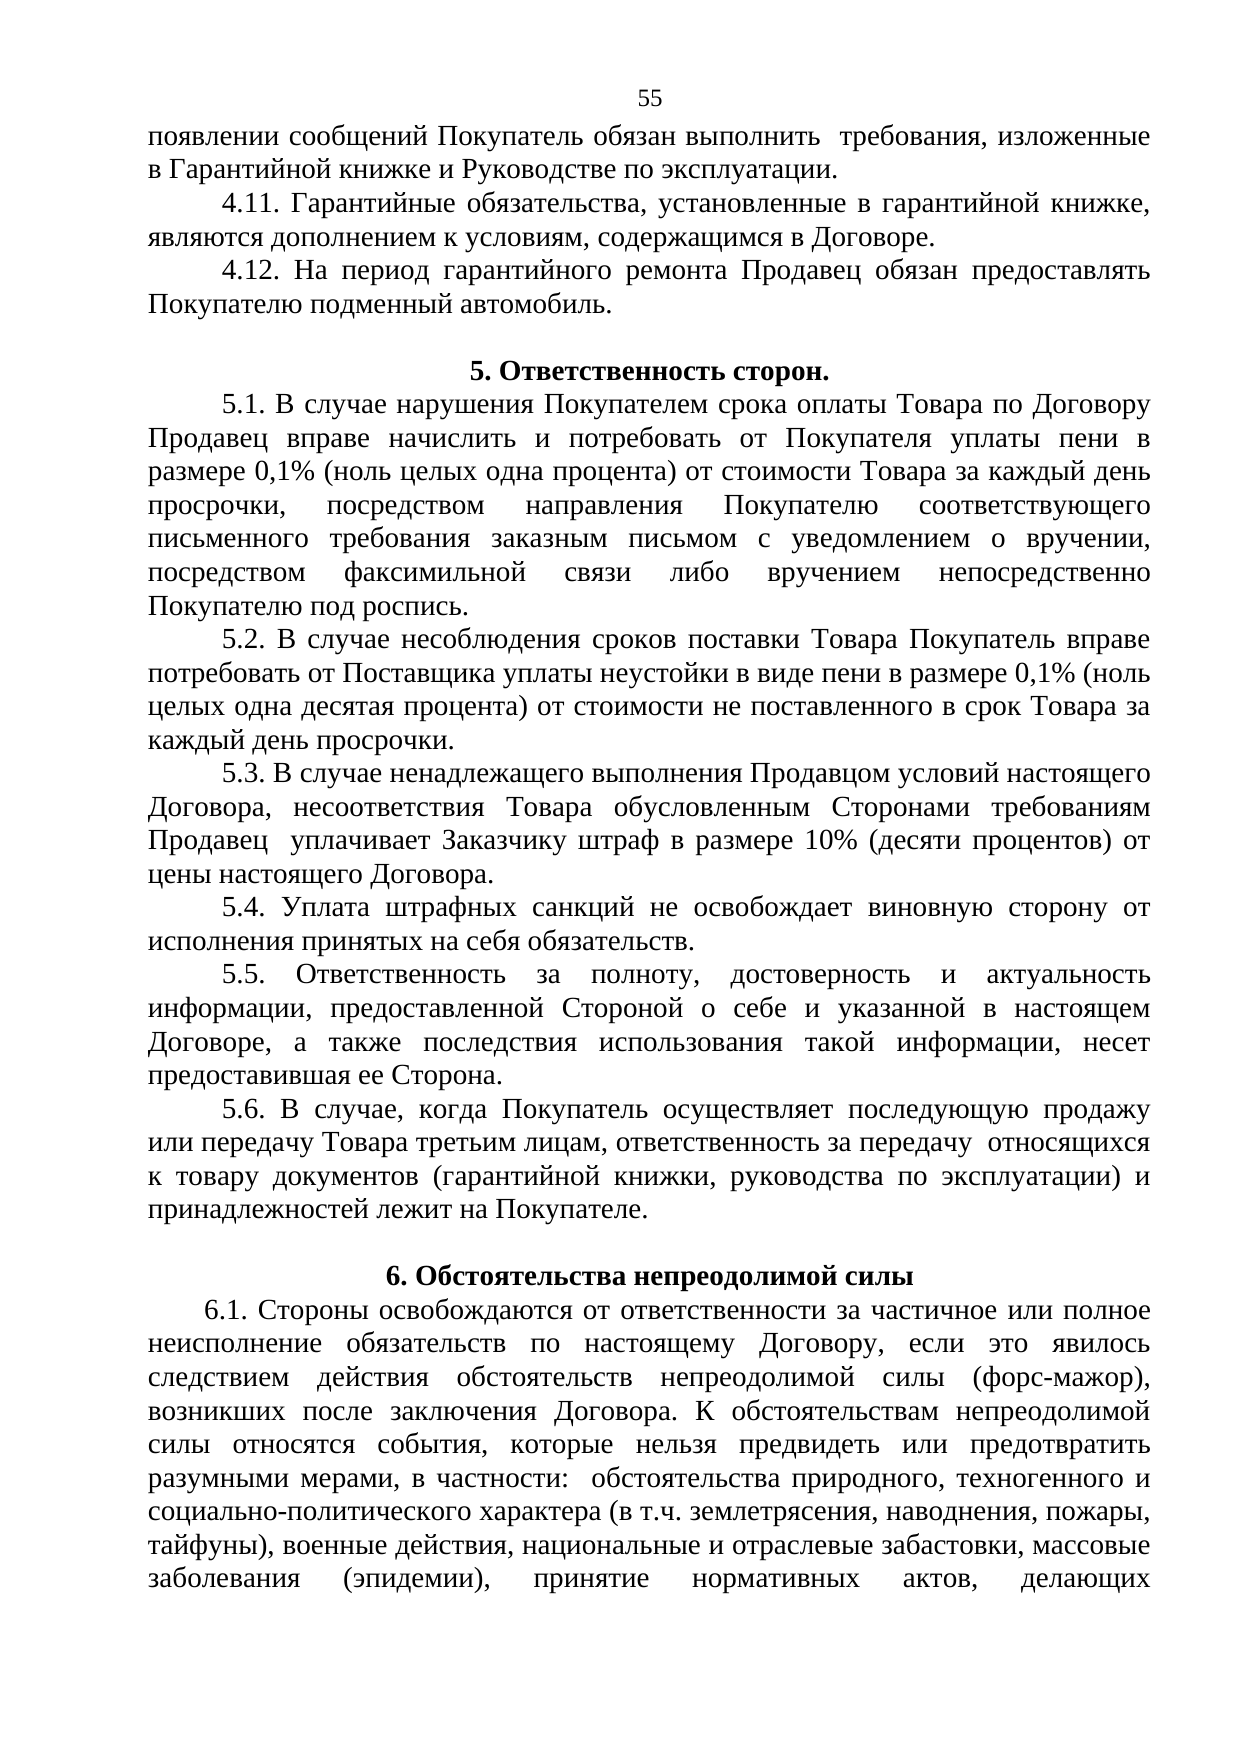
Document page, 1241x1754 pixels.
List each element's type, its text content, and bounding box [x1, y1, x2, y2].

text 5.2. В случае несоблюдения сроков поставки Товара Покупатель вправе потребовать от Поставщика уплаты неустойки в виде пени в размере 0,1% (ноль целых одна десятая процента) от стоимости не поставленного в срок Товара за каждый день просрочки. [148, 621, 1152, 755]
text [148, 1292, 1152, 1594]
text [148, 118, 1152, 185]
text 5. Ответственность сторон. [148, 353, 1152, 386]
text 5.6. В случае, когда Покупатель осуществляет последующую продажу или передачу Товара третьим лицам, ответственность за передачу относящихся к товару документов (гарантийной книжки, руководства по эксплуатации) и принадлежностей лежит на Покупателе. [148, 1091, 1152, 1225]
text 6. Обстоятельства непреодолимой силы [148, 1258, 1152, 1292]
text 5.4. Уплата штрафных санкций не освобождает виновную сторону от исполнения принятых на себя обязательств. [148, 889, 1152, 957]
text 5.1. В случае нарушения Покупателем срока оплаты Товара по Договору Продавец вправе начислить и потребовать от Покупателя уплаты пени в размере 0,1% (ноль целых одна процента) от стоимости Товара за каждый день просрочки, посредством направления Покупателю соответствующего письменного требования заказным письмом с уведомлением о вручении, посредством факсимильной связи либо вручением непосредственно Покупателю под роспись. [148, 386, 1152, 621]
text 5.3. В случае ненадлежащего выполнения Продавцом условий настоящего Договора, несоответствия Товара обусловленным Сторонами требованиям Продавец уплачивает Заказчику штраф в размере 10% (десяти процентов) от цены настоящего Договора. [148, 755, 1152, 889]
text 4.11. Гарантийные обязательства, установленные в гарантийной книжке, являются дополнением к условиям, содержащимся в Договоре. [148, 185, 1152, 252]
text 4.12. На период гарантийного ремонта Продавец обязан предоставлять Покупателю подменный автомобиль. [148, 252, 1152, 319]
text 5.5. Ответственность за полноту, достоверность и актуальность информации, предоставленной Стороной о себе и указанной в настоящем Договоре, а также последствия использования такой информации, несет предоставившая ее Сторона. [148, 957, 1152, 1091]
